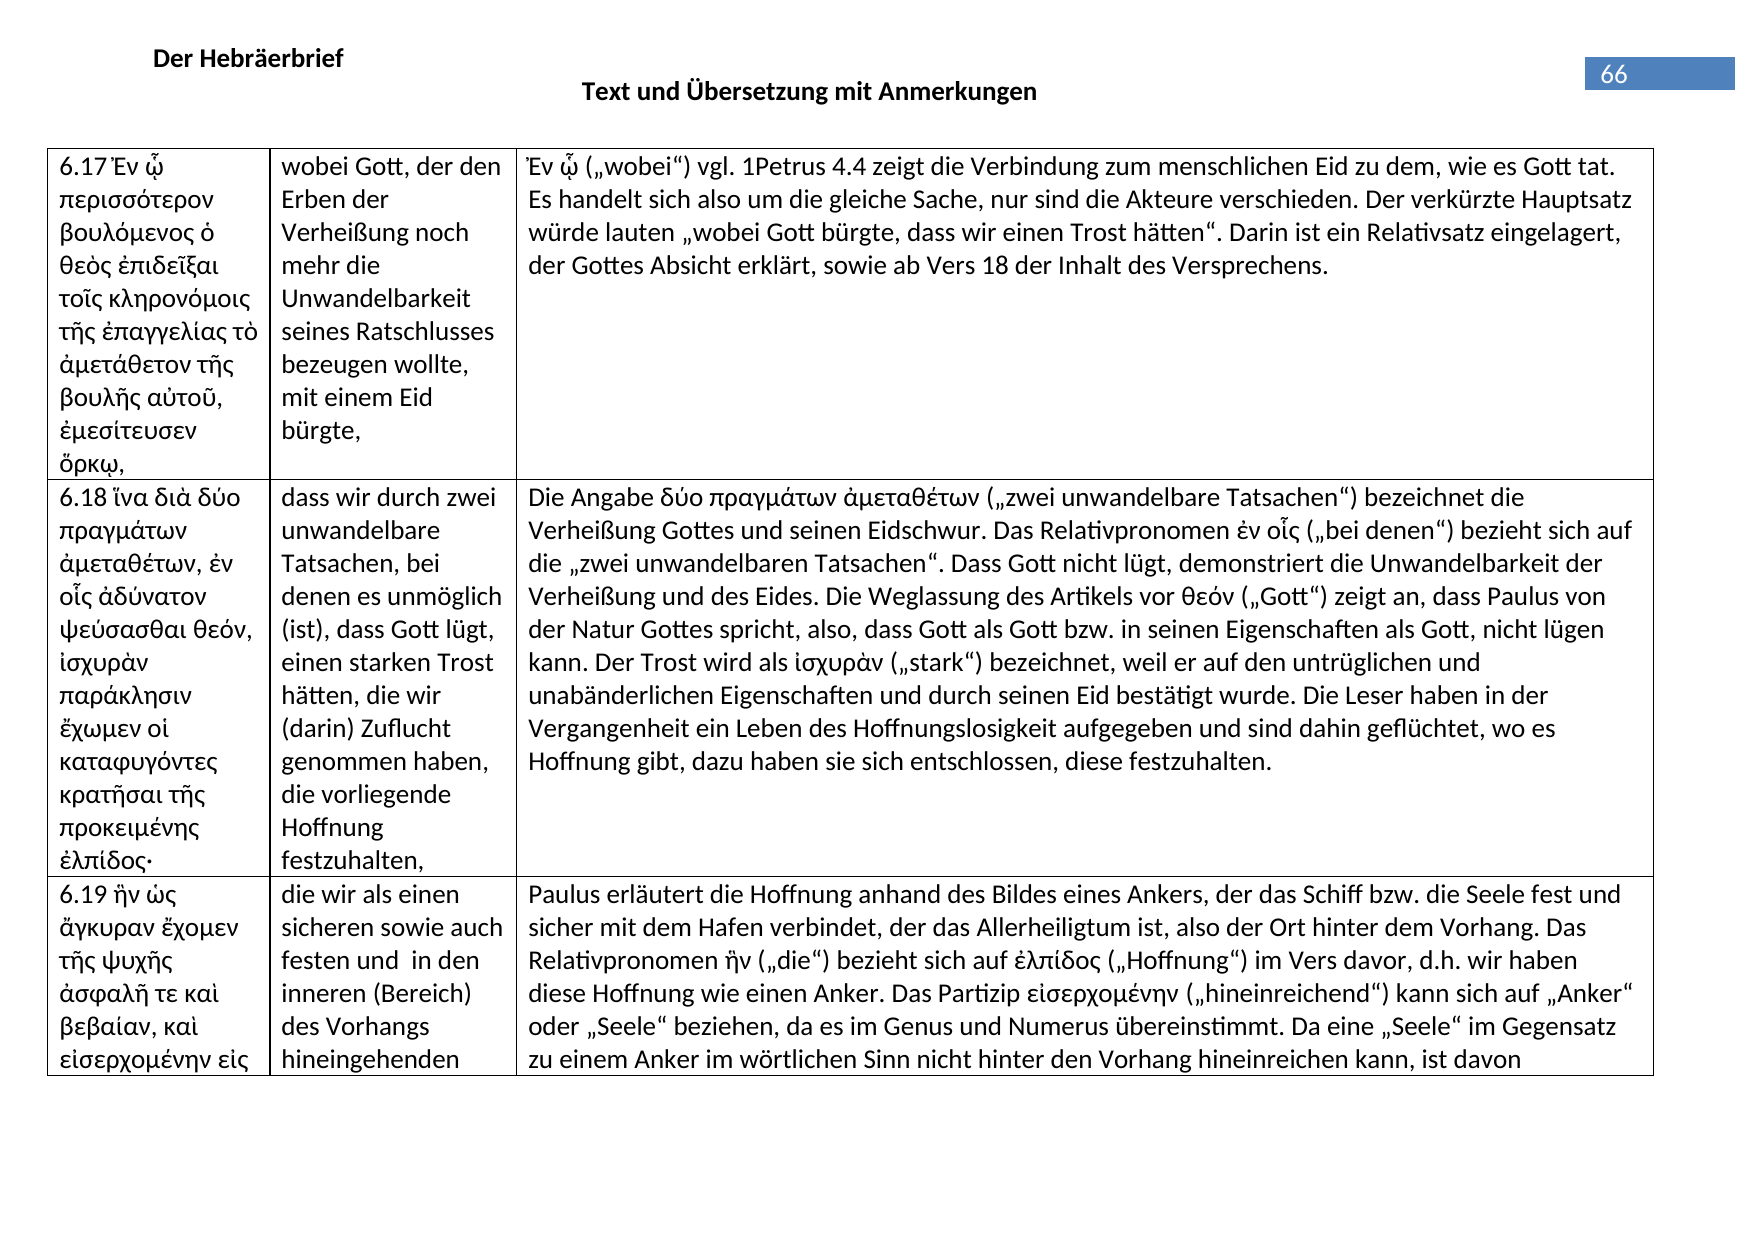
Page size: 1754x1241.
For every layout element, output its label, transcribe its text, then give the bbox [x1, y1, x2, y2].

table_cell dass wir durch zwei unwandelbare Tatsachen, bei denen es unmöglich (ist), dass Gott lügt, einen starken Trost hätten, die wir (darin) Zuflucht genommen haben, die vorliegende Hoffnung festzuhalten, [271, 480, 516, 876]
table_cell Ἐν ᾧ („wobei“) vgl. 1Petrus 4.4 zeigt die Verbindung zum menschlichen Eid zu dem, wie es Gott tat. Es handelt sich also um die gleiche Sache, nur sind die Akteure verschieden. Der verkürzte Hauptsatz würde lauten „wobei Gott bürgte, dass wir einen Trost hätten“. Darin ist ein Relativsatz eingelagert, der Gottes Absicht erklärt, sowie ab Vers 18 der Inhalt des Versprechens. [517, 149, 1653, 479]
table_cell 6.18 ἵνα διὰ δύο πραγμάτων ἀμεταθέτων, ἐν οἷς ἀδύνατον ψεύσασθαι θεόν, ἰσχυρὰν παράκλησιν ἔχωμεν οἱ καταφυγόντες κρατῆσαι τῆς προκειμένης ἐλπίδος· [48, 480, 269, 876]
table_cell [517, 877, 1653, 1075]
table_cell wobei Gott, der den Erben der Verheißung noch mehr die Unwandelbarkeit seines Ratschlusses bezeugen wollte, mit einem Eid bürgte, [271, 149, 516, 479]
table_cell Die Angabe δύο πραγμάτων ἀμεταθέτων („zwei unwandelbare Tatsachen“) bezeichnet die Verheißung Gottes und seinen Eidschwur. Das Relativpronomen ἐν οἷς („bei denen“) bezieht sich auf die „zwei unwandelbaren Tatsachen“. Dass Gott nicht lügt, demonstriert die Unwandelbarkeit der Verheißung und des Eides. Die Weglassung des Artikels vor θεόν („Gott“) zeigt an, dass Paulus von der Natur Gottes spricht, also, dass Gott als Gott bzw. in seinen Eigenschaften als Gott, nicht lügen kann. Der Trost wird als ἰσχυρὰν („stark“) bezeichnet, weil er auf den untrüglichen und unabänderlichen Eigenschaften und durch seinen Eid bestätigt wurde. Die Leser haben in der Vergangenheit ein Leben des Hoffnungslosigkeit aufgegeben und sind dahin geflüchtet, wo es Hoffnung gibt, dazu haben sie sich entschlossen, diese festzuhalten. [517, 480, 1653, 876]
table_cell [48, 877, 269, 1075]
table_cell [271, 877, 516, 1075]
table_cell 6.17 Ἐν ᾧ περισσότερον βουλόμενος ὁ θεὸς ἐπιδεῖξαι τοῖς κληρονόμοις τῆς ἐπαγγελίας τὸ ἀμετάθετον τῆς βουλῆς αὐτοῦ, ἐμεσίτευσεν ὅρκῳ, [48, 149, 269, 479]
